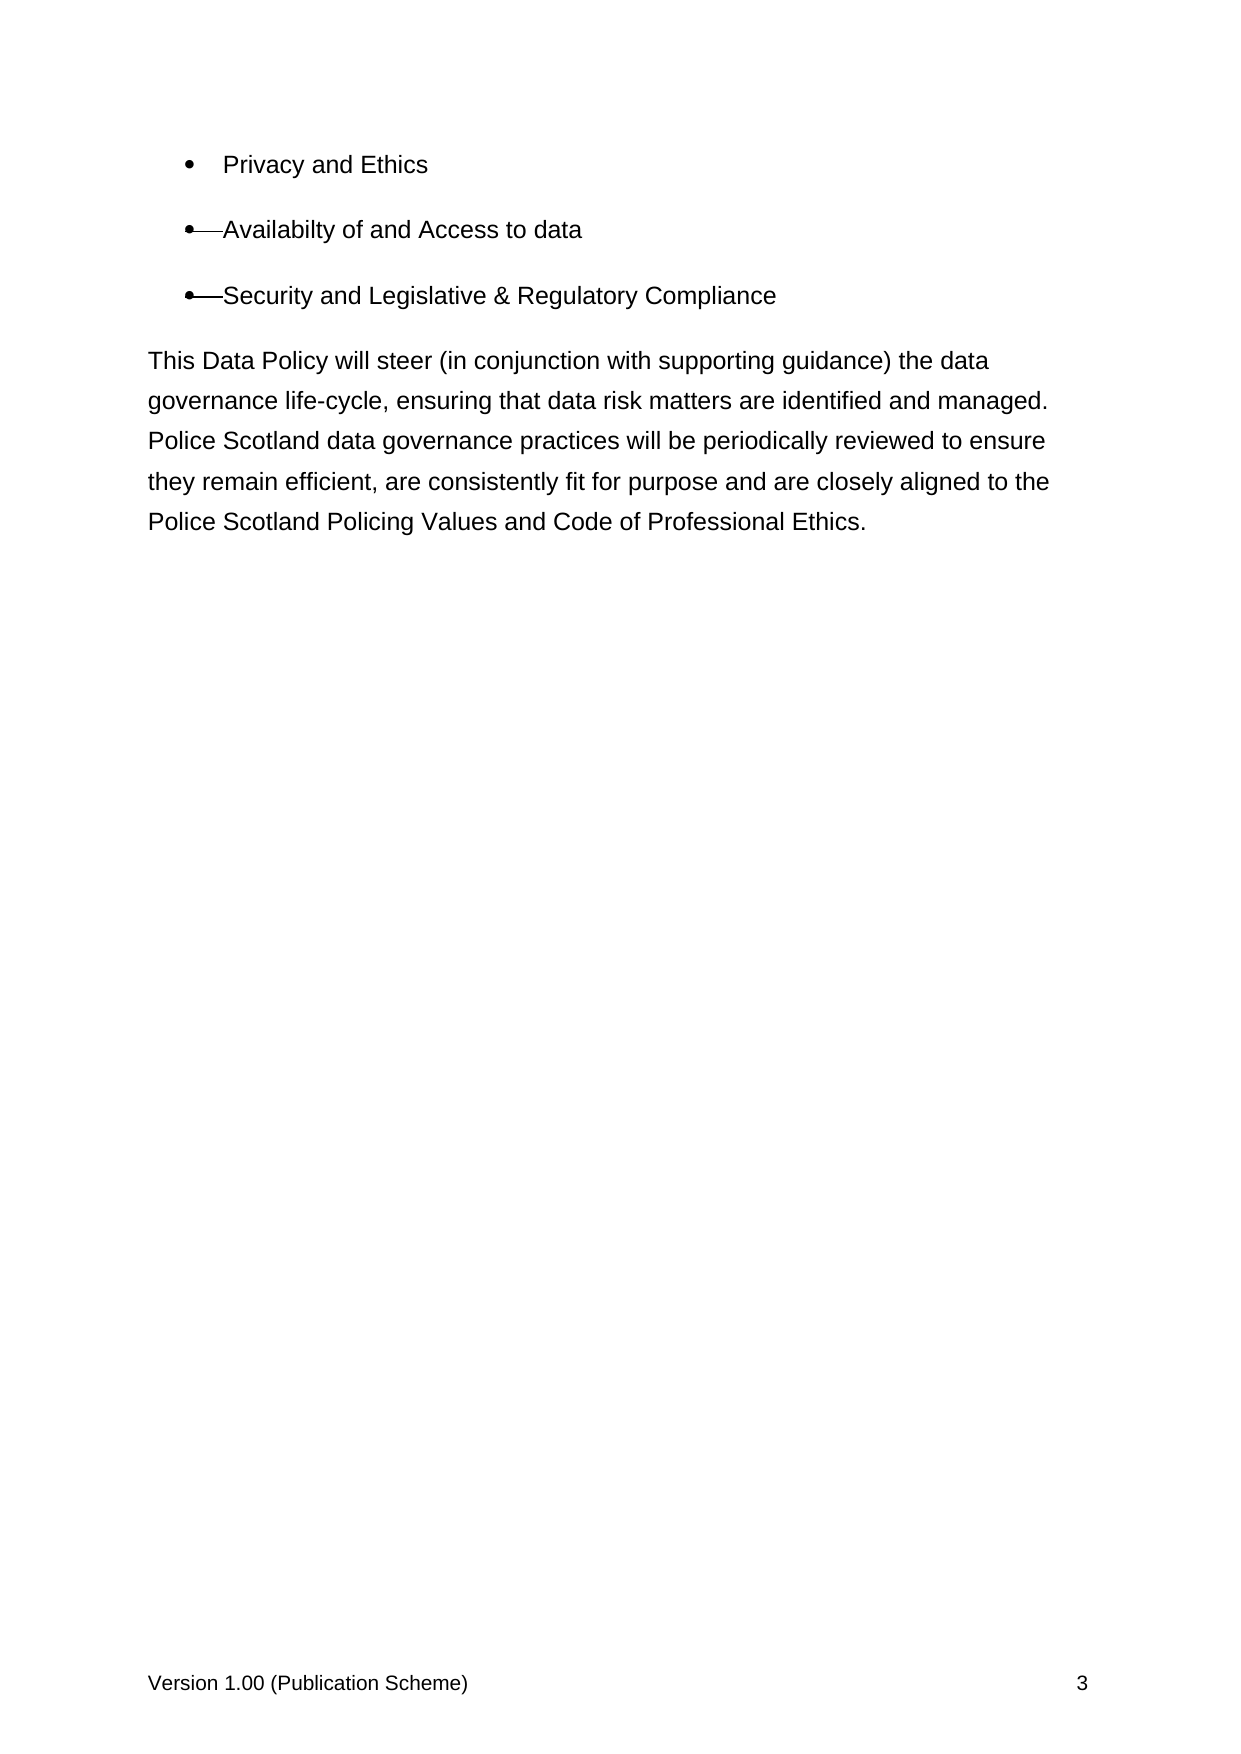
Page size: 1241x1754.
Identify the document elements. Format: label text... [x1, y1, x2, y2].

list Availabilty of and Access to data [185, 215, 1090, 244]
text This Data Policy will steer (in conjunction with supporting guidance) the data governance life-cycle, ensuring that data risk matters are identified and managed. Police Scotland data governance practices will be periodically reviewed to ensure they remain efficient, are consistently fit for purpose and are closely aligned to the Police Scotland Policing Values and Code of Professional Ethics. [148, 346, 1090, 536]
list Privacy and Ethics [185, 150, 1090, 179]
list Security and Legislative & Regulatory Compliance [185, 281, 1090, 309]
